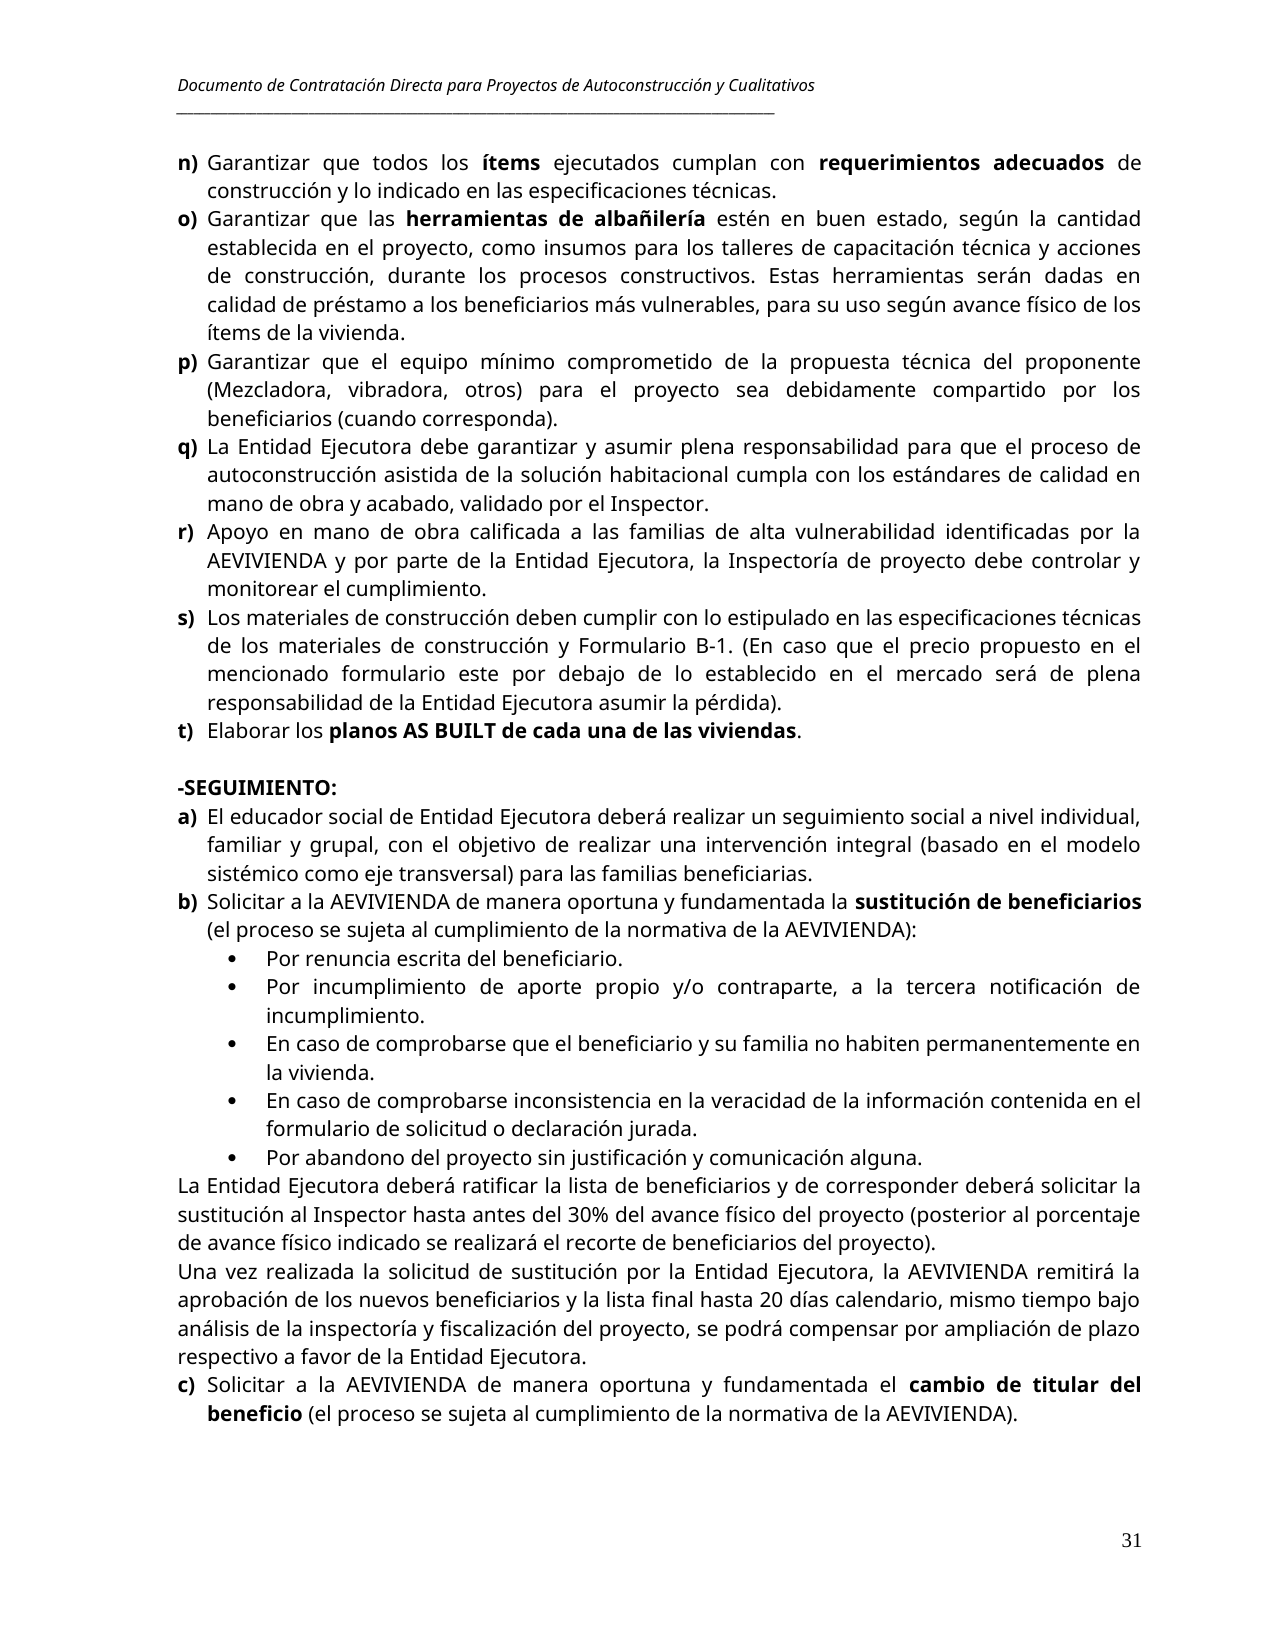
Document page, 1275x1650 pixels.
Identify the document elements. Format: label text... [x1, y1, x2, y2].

list La Entidad Ejecutora debe garantizar y asumir plena responsabilidad para que el proceso de autoconstrucción asistida de la solución habitacional cumpla con los estándares de calidad en mano de obra y acabado, validado por el Inspector. [177, 432, 1142, 517]
list Garantizar que el equipo mínimo comprometido de la propuesta técnica del proponente (Mezcladora, vibradora, otros) para el proyecto sea debidamente compartido por los beneficiarios (cuando corresponda). [177, 347, 1142, 432]
list Garantizar que las herramientas de albañilería estén en buen estado, según la cantidad establecida en el proyecto, como insumos para los talleres de capacitación técnica y acciones de construcción, durante los procesos constructivos. Estas herramientas serán dadas en calidad de préstamo a los beneficiarios más vulnerables, para su uso según avance físico de los ítems de la vivienda. [177, 204, 1142, 347]
list Los materiales de construcción deben cumplir con lo estipulado en las especificaciones técnicas de los materiales de construcción y Formulario B-1. (En caso que el precio propuesto en el mencionado formulario este por debajo de lo establecido en el mercado será de plena responsabilidad de la Entidad Ejecutora asumir la pérdida). [177, 603, 1142, 716]
list Solicitar a la AEVIVIENDA de manera oportuna y fundamentada el cambio de titular del beneficio (el proceso se sujeta al cumplimiento de la normativa de la AEVIVIENDA). [177, 1371, 1142, 1427]
list Solicitar a la AEVIVIENDA de manera oportuna y fundamentada la sustitución de beneficiarios (el proceso se sujeta al cumplimiento de la normativa de la AEVIVIENDA): [177, 887, 1142, 944]
text Una vez realizada la solicitud de sustitución por la Entidad Ejecutora, la AEVIVIENDA remitirá la aprobación de los nuevos beneficiarios y la lista final hasta 20 días calendario, mismo tiempo bajo análisis de la inspectoría y fiscalización del proyecto, se podrá compensar por ampliación de plazo respectivo a favor de la Entidad Ejecutora. [177, 1257, 1142, 1371]
list Apoyo en mano de obra calificada a las familias de alta vulnerabilidad identificadas por la AEVIVIENDA y por parte de la Entidad Ejecutora, la Inspectoría de proyecto debe controlar y monitorear el cumplimiento. [177, 517, 1142, 603]
list Por renuncia escrita del beneficiario. [228, 944, 1142, 972]
list En caso de comprobarse inconsistencia en la veracidad de la información contenida en el formulario de solicitud o declaración jurada. [228, 1086, 1142, 1143]
list Por abandono del proyecto sin justificación y comunicación alguna. [228, 1143, 1142, 1171]
list Por incumplimiento de aporte propio y/o contraparte, a la tercera notificación de incumplimiento. [228, 972, 1142, 1029]
list El educador social de Entidad Ejecutora deberá realizar un seguimiento social a nivel individual, familiar y grupal, con el objetivo de realizar una intervención integral (basado en el modelo sistémico como eje transversal) para las familias beneficiarias. [177, 802, 1142, 887]
list En caso de comprobarse que el beneficiario y su familia no habiten permanentemente en la vivienda. [228, 1029, 1142, 1086]
text -SEGUIMIENTO: [177, 773, 1142, 802]
list Garantizar que todos los ítems ejecutados cumplan con requerimientos adecuados de construcción y lo indicado en las especificaciones técnicas. [177, 148, 1142, 204]
text La Entidad Ejecutora deberá ratificar la lista de beneficiarios y de corresponder deberá solicitar la sustitución al Inspector hasta antes del 30% del avance físico del proyecto (posterior al porcentaje de avance físico indicado se realizará el recorte de beneficiarios del proyecto). [177, 1171, 1142, 1257]
list Elaborar los planos AS BUILT de cada una de las viviendas. [177, 716, 1142, 745]
